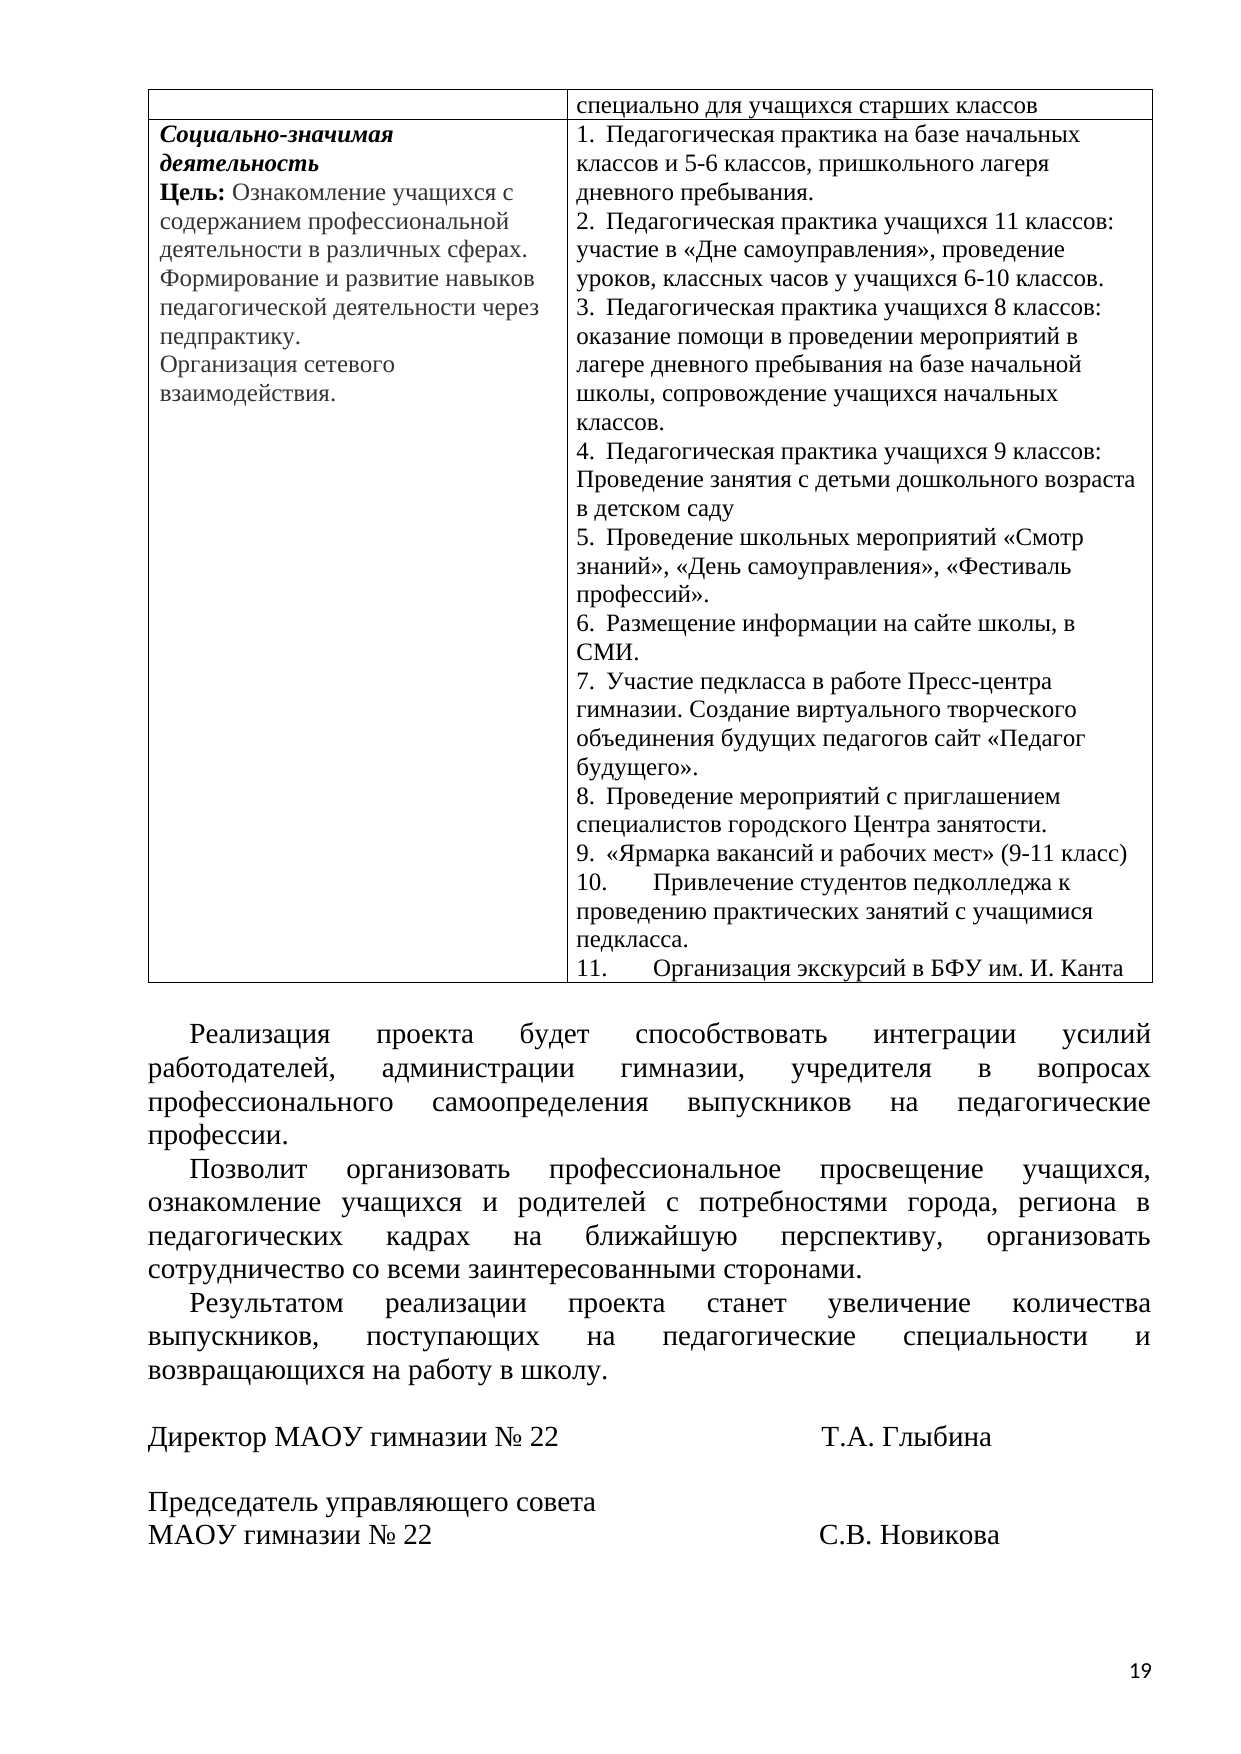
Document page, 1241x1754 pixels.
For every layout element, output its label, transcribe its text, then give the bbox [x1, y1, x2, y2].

text Председатель управляющего совета [148, 1484, 1152, 1517]
text Реализация проекта будет способствовать интеграции усилий работодателей, администрации гимназии, учредителя в вопросах профессионального самоопределения выпускников на педагогические профессии. [148, 1017, 1152, 1151]
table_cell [149, 90, 567, 118]
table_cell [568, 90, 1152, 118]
text Позволит организовать профессиональное просвещение учащихся, ознакомление учащихся и родителей с потребностями города, региона в педагогических кадрах на ближайшую перспективу, организовать сотрудничество со всеми заинтересованными сторонами. [148, 1151, 1152, 1285]
text Директор МАОУ гимназии № 22 Т.А. Глыбина [148, 1419, 1152, 1453]
text Результатом реализации проекта станет увеличение количества выпускников, поступающих на педагогические специальности и возвращающихся на работу в школу. [148, 1285, 1152, 1386]
table_cell Педагогическая практика на базе начальных классов и 5-6 классов, пришкольного лагеря дневного пребывания. Педагогическая практика учащихся 11 классов: участие в «Дне самоуправления», проведение уроков, классных часов у учащихся 6-10 классов. Педагогическая практика учащихся 8 классов: оказание помощи в проведении мероприятий в лагере дневного пребывания на базе начальной школы, сопровождение учащихся начальных классов. Педагогическая практика учащихся 9 классов: Проведение занятия с детьми дошкольного возраста в детском саду Проведение школьных мероприятий «Смотр знаний», «День самоуправления», «Фестиваль профессий». Размещение информации на сайте школы, в СМИ. Участие педкласса в работе Пресс-центра гимназии. Создание виртуального творческого объединения будущих педагогов сайт «Педагог будущего». Проведение мероприятий с приглашением специалистов городского Центра занятости. «Ярмарка вакансий и рабочих мест» (9-11 класс) Привлечение студентов педколледжа к проведению практических занятий с учащимися педкласса. Организация экскурсий в БФУ им. И. Канта [568, 120, 1152, 982]
text МАОУ гимназии № 22 С.В. Новикова [148, 1517, 1152, 1551]
table_cell Социально-значимая деятельность Цель: Ознакомление учащихся с содержанием профессиональной деятельности в различных сферах. Формирование и развитие навыков педагогической деятельности через педпрактику. Организация сетевого взаимодействия. [149, 120, 567, 982]
